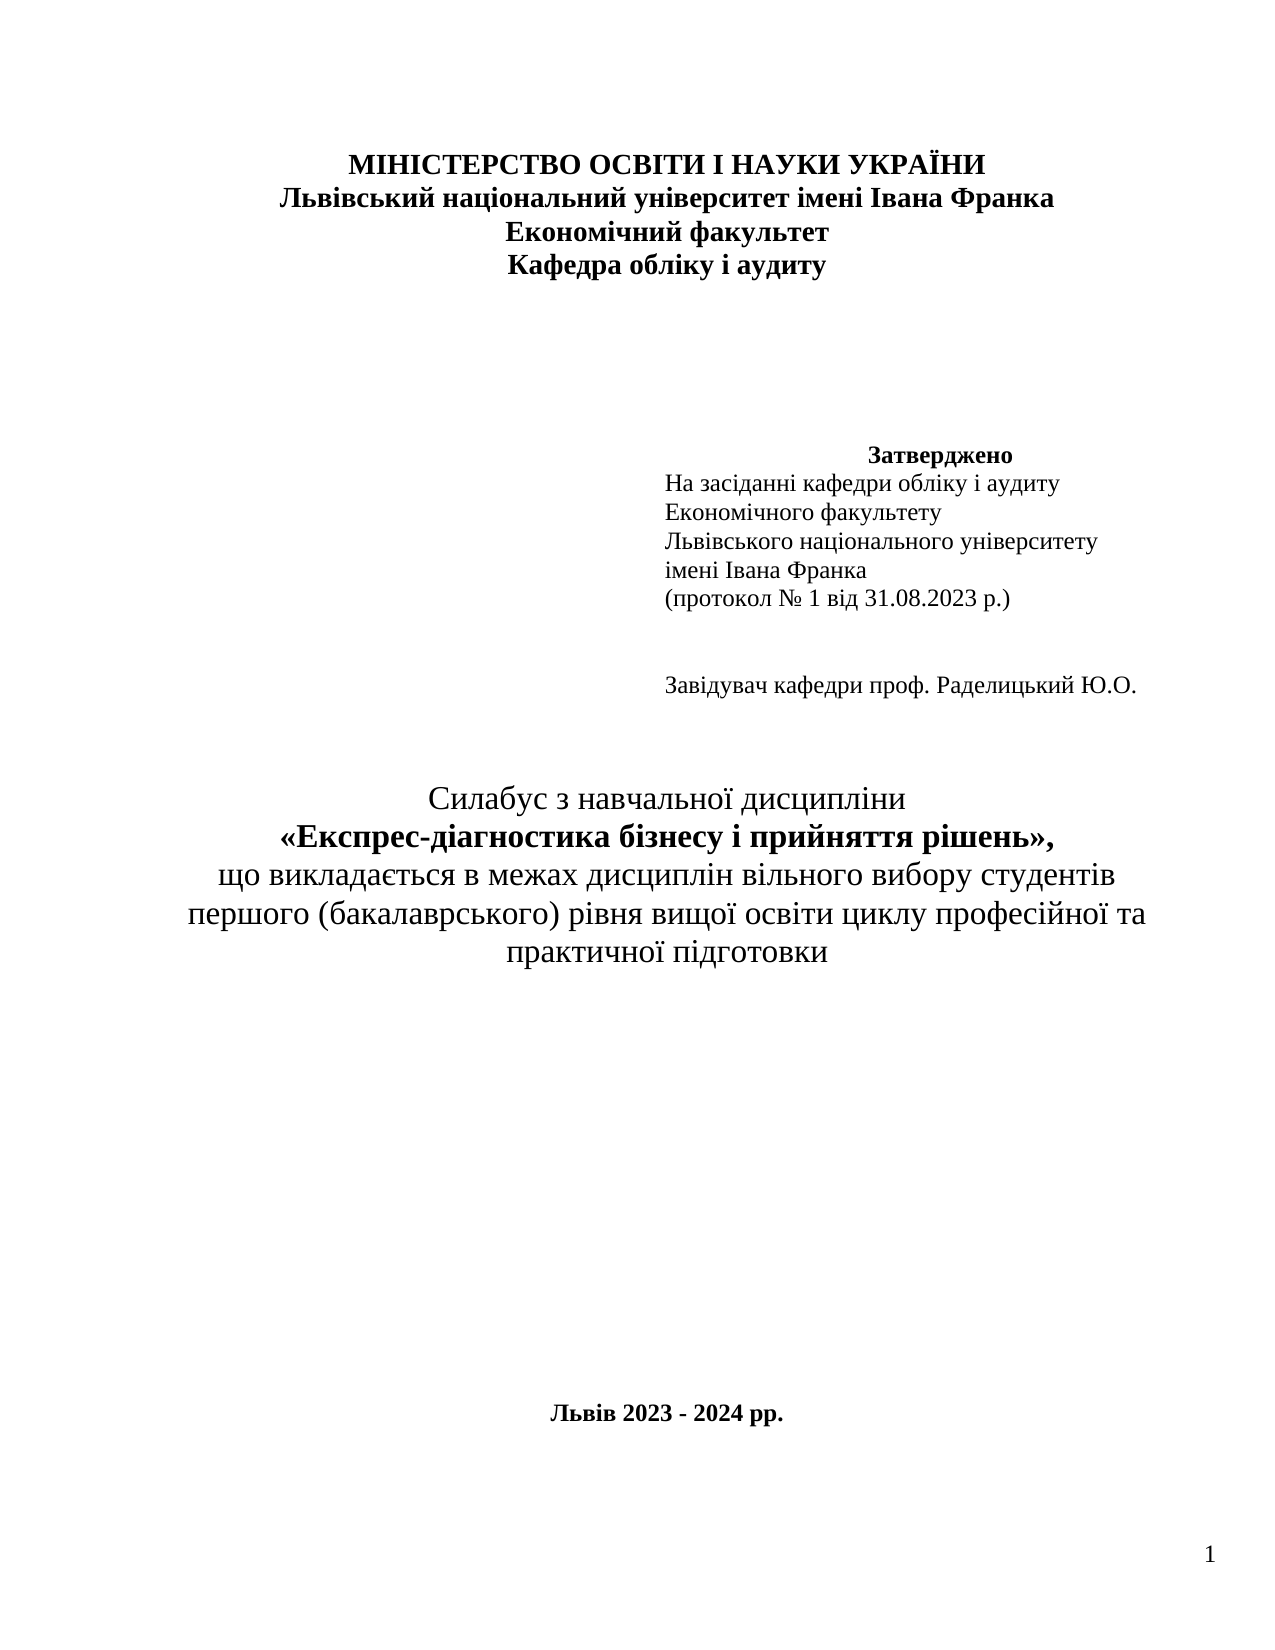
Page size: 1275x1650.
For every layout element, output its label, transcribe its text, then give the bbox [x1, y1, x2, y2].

text що викладається в межах дисциплін вільного вибору студентів [118, 854, 1216, 893]
text Економічного факультету [664, 497, 1216, 526]
text Силабус з навчальної дисципліни [118, 778, 1216, 816]
text Економічний факультет [118, 214, 1216, 247]
text (протокол № 1 від 31.08.2023 р.) [664, 583, 1216, 612]
text На засіданні кафедри обліку і аудиту [664, 468, 1216, 497]
text імені Івана Франка [664, 555, 1216, 583]
text «Експрес-діагностика бізнесу і прийняття рішень», [118, 816, 1216, 854]
text МІНІСТЕРСТВО ОСВІТИ І НАУКИ УКРАЇНИ [118, 147, 1216, 180]
text Завідувач кафедри проф. Раделицький Ю.О. [664, 670, 1216, 698]
text Львівського національного університету [664, 526, 1216, 555]
text Кафедра обліку і аудиту [118, 247, 1216, 281]
text Львівський національний університет імені Івана Франка [118, 180, 1216, 214]
text першого (бакалаврського) рівня вищої освіти циклу професійної та практичної підготовки [118, 893, 1216, 969]
text Львів 2023 - 2024 рр. [118, 1398, 1216, 1427]
text Затверджено [664, 440, 1216, 468]
